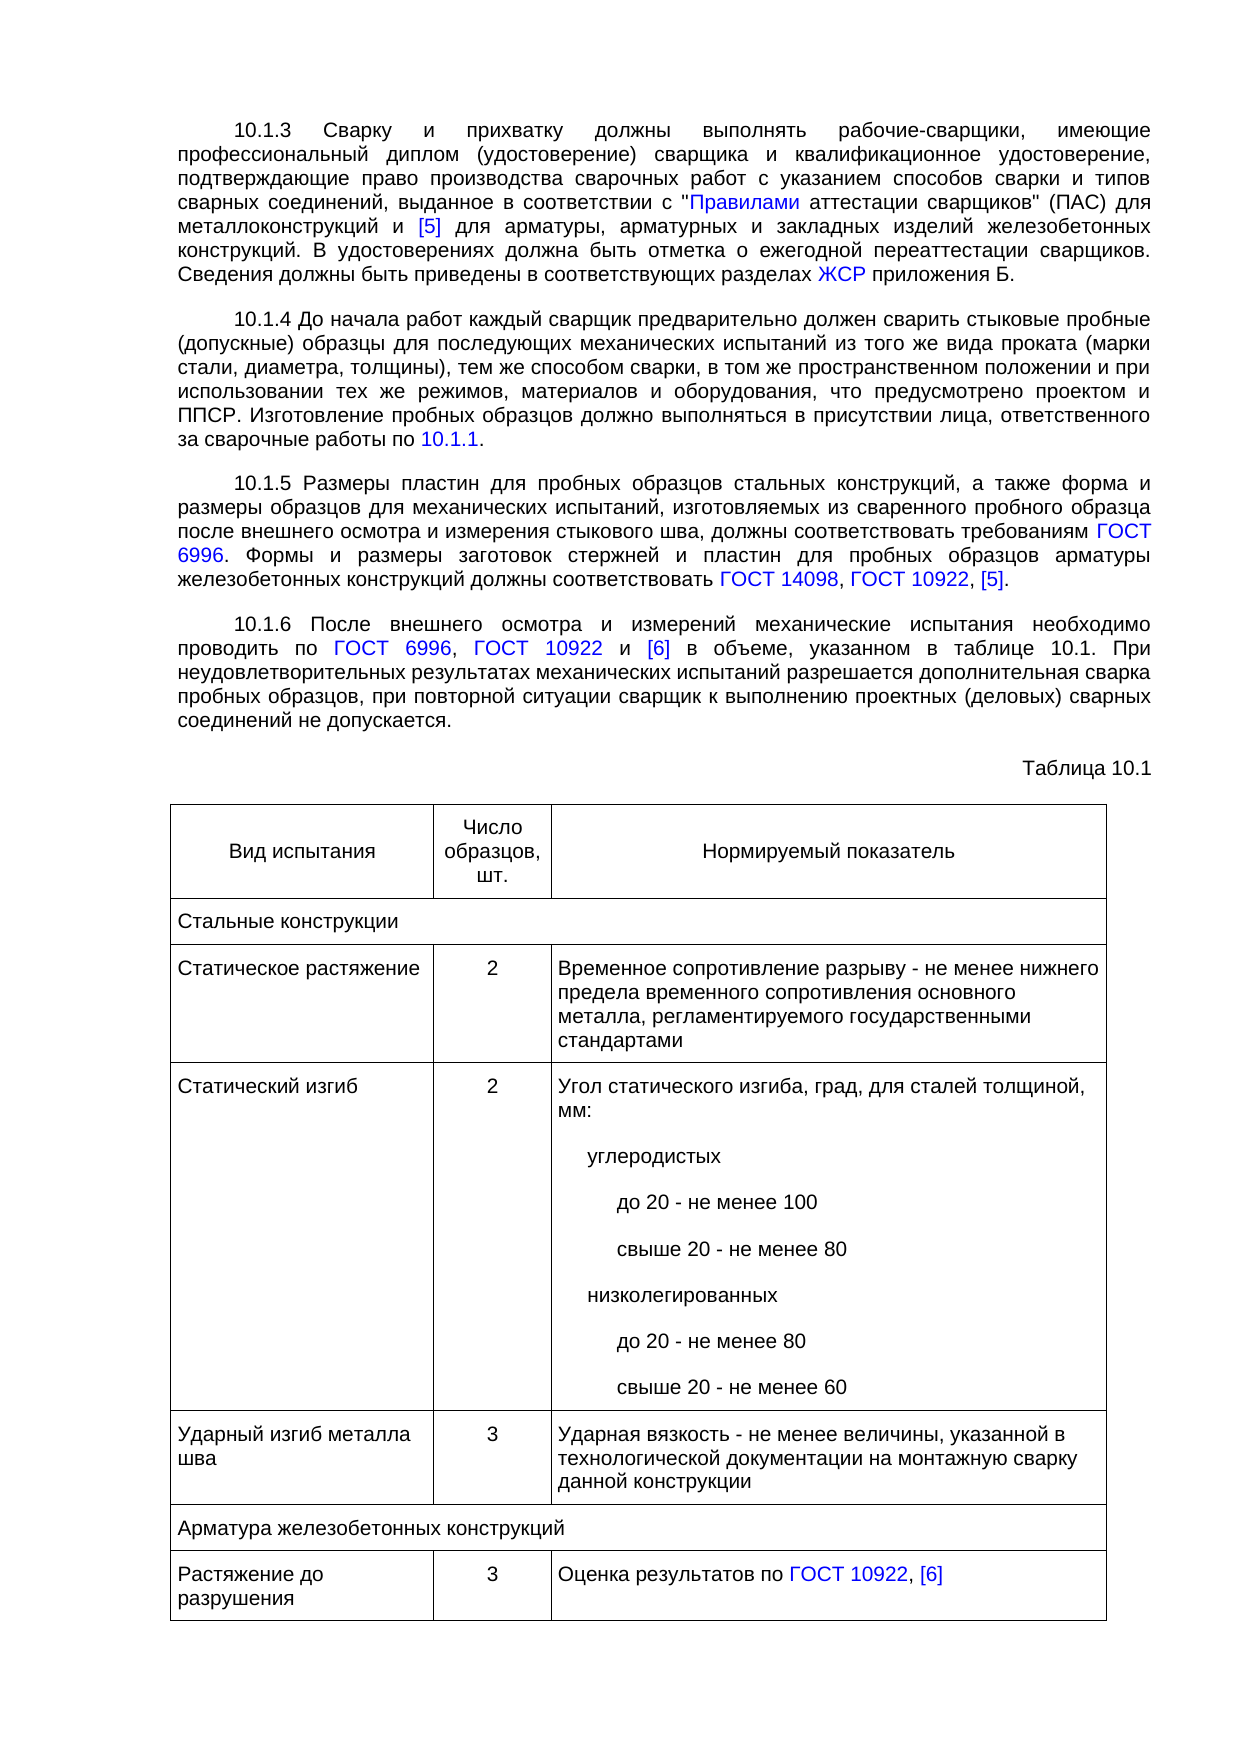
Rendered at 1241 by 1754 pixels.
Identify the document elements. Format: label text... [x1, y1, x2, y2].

text 10.1.3 Сварку и прихватку должны выполнять рабочие-сварщики, имеющие профессиональный диплом (удостоверение) сварщика и квалификационное удостоверение, подтверждающие право производства сварочных работ с указанием способов сварки и типов сварных соединений, выданное в соответствии с "Правилами аттестации сварщиков" (ПАС) для металлоконструкций и [5] для арматуры, арматурных и закладных изделий железобетонных конструкций. В удостоверениях должна быть отметка о ежегодной переаттестации сварщиков. Сведения должны быть приведены в соответствующих разделах ЖСР приложения Б. [177, 118, 1152, 286]
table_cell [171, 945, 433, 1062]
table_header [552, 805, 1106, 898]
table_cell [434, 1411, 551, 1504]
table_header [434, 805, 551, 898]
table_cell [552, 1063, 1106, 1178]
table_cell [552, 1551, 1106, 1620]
text 10.1.5 Размеры пластин для пробных образцов стальных конструкций, а также форма и размеры образцов для механических испытаний, изготовляемых из сваренного пробного образца после внешнего осмотра и измерения стыкового шва, должны соответствовать требованиям ГОСТ 6996. Формы и размеры заготовок стержней и пластин для пробных образцов арматуры железобетонных конструкций должны соответствовать ГОСТ 14098, ГОСТ 10922, [5]. [177, 471, 1152, 591]
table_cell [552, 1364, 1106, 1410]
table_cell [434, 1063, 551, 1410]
text 10.1.4 До начала работ каждый сварщик предварительно должен сварить стыковые пробные (допускные) образцы для последующих механических испытаний из того же вида проката (марки стали, диаметра, толщины), тем же способом сварки, в том же пространственном положении и при использовании тех же режимов, материалов и оборудования, что предусмотрено проектом и ППСР. Изготовление пробных образцов должно выполняться в присутствии лица, ответственного за сварочные работы по 10.1.1. [177, 307, 1152, 450]
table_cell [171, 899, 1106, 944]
text 10.1.6 После внешнего осмотра и измерений механические испытания необходимо проводить по ГОСТ 6996, ГОСТ 10922 и [6] в объеме, указанном в таблице 10.1. При неудовлетворительных результатах механических испытаний разрешается дополнительная сварка пробных образцов, при повторной ситуации сварщик к выполнению проектных (деловых) сварных соединений не допускается. [177, 612, 1152, 732]
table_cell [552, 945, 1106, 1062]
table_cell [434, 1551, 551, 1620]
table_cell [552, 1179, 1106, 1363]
text Таблица 10.1 [177, 756, 1152, 779]
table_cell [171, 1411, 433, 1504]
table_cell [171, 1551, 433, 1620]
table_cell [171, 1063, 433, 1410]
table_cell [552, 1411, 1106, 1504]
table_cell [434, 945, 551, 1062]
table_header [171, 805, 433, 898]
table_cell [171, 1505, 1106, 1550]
